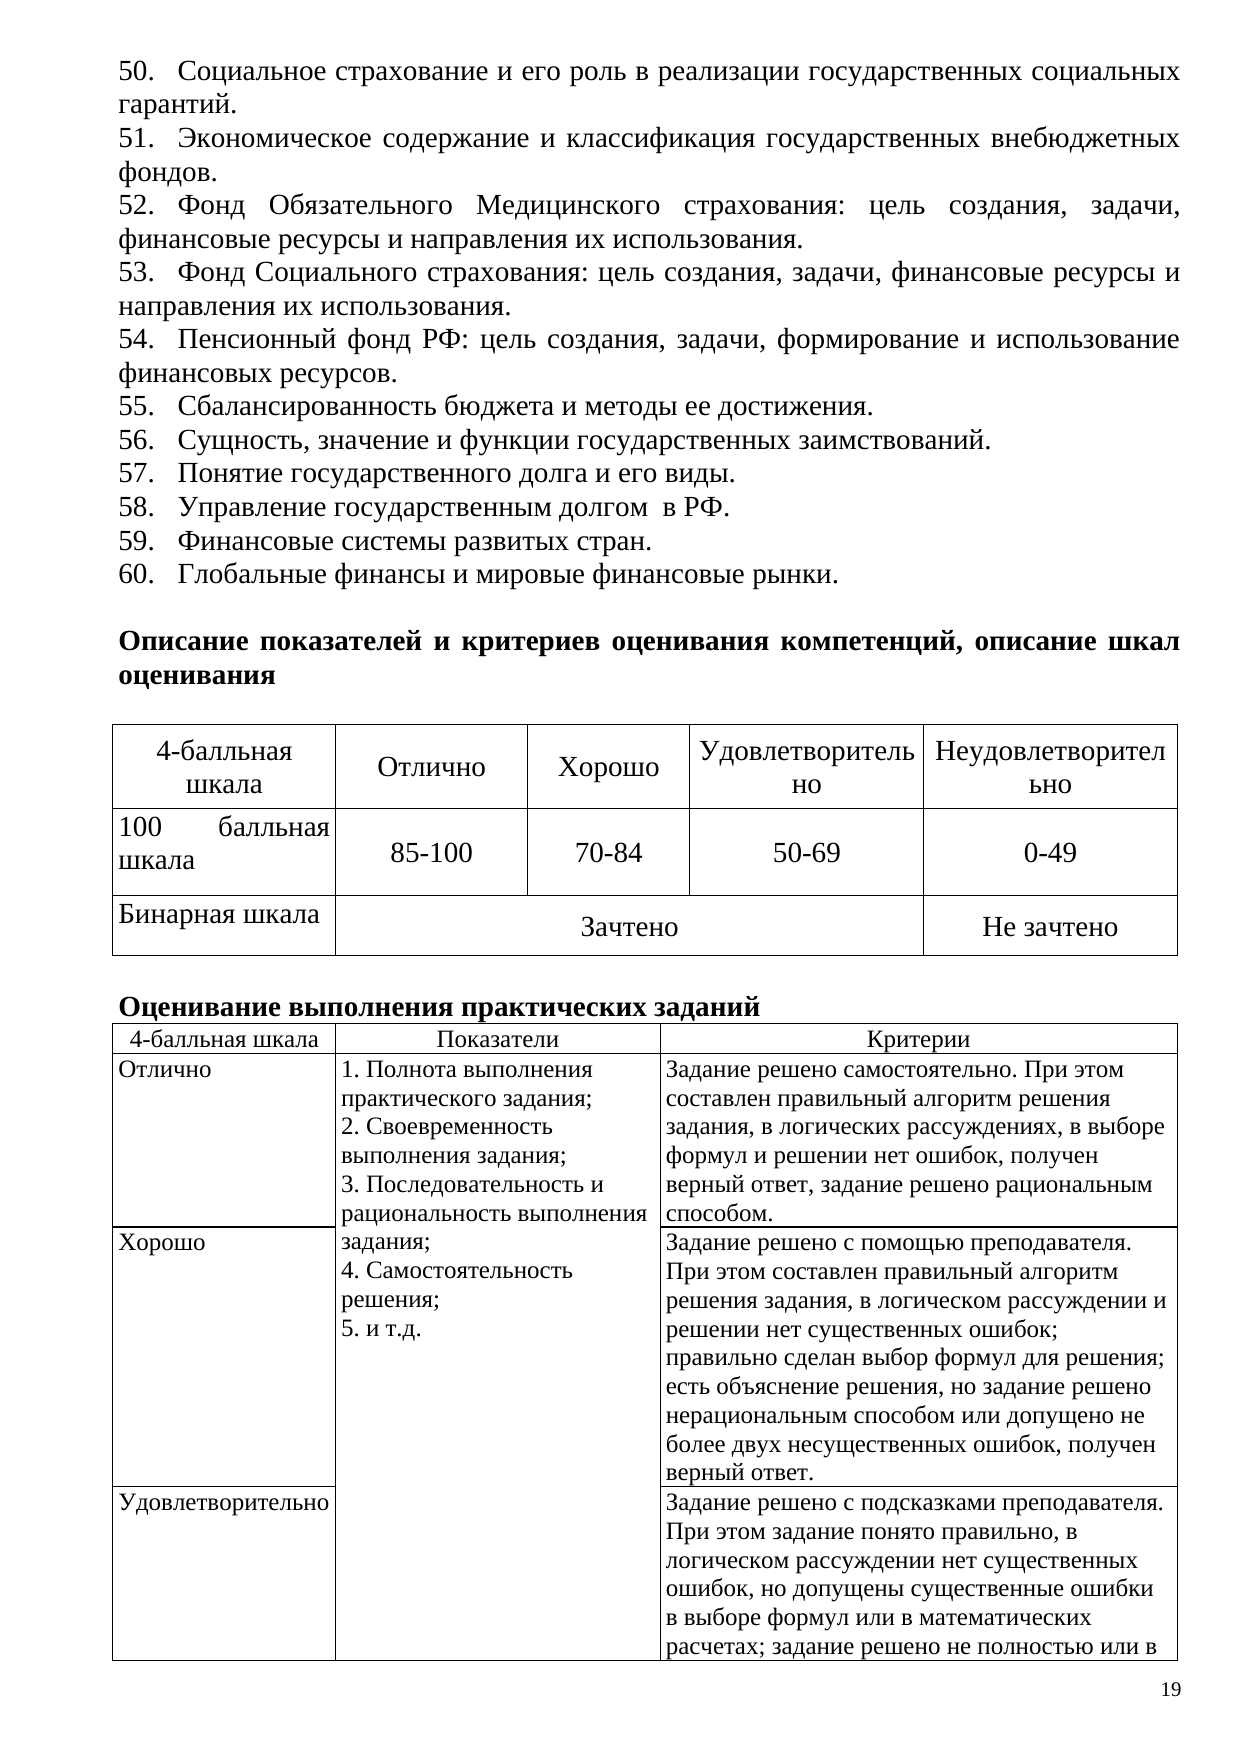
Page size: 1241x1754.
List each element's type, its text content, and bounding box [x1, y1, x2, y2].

list Управление государственным долгом в РФ. [118, 489, 1181, 523]
table_cell 70-84 [528, 809, 689, 895]
list Глобальные финансы и мировые финансовые рынки. [118, 556, 1181, 590]
table_header Удовлетворительно [690, 725, 923, 808]
table_cell 50-69 [690, 809, 923, 895]
text Оценивание выполнения практических заданий [118, 989, 1181, 1023]
table_header Критерии [661, 1024, 1177, 1053]
table_cell Хорошо [113, 1228, 335, 1486]
list Социальное страхование и его роль в реализации государственных социальных гарантий. [118, 53, 1181, 120]
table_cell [661, 1487, 1177, 1660]
list Пенсионный фонд РФ: цель создания, задачи, формирование и использование финансовых ресурсов. [118, 321, 1181, 388]
table_cell 0-49 [924, 809, 1177, 895]
table_cell Задание решено самостоятельно. При этом составлен правильный алгоритм решения задания, в логических рассуждениях, в выборе формул и решении нет ошибок, получен верный ответ, задание решено рациональным способом. [661, 1054, 1177, 1226]
table_header Хорошо [528, 725, 689, 808]
text Описание показателей и критериев оценивания компетенций, описание шкал оценивания [118, 623, 1181, 690]
table_cell Отлично [113, 1054, 335, 1226]
table_header Неудовлетворительно [924, 725, 1177, 808]
list Сбалансированность бюджета и методы ее достижения. [118, 388, 1181, 422]
table_cell 100 балльная шкала [113, 809, 335, 895]
list Фонд Обязательного Медицинского страхования: цель создания, задачи, финансовые ресурсы и направления их использования. [118, 187, 1181, 254]
list Финансовые системы развитых стран. [118, 523, 1181, 556]
table_header Показатели [336, 1024, 660, 1053]
table_header 4-балльная шкала [113, 1024, 335, 1053]
table_cell Удовлетворительно [113, 1487, 335, 1660]
list Фонд Социального страхования: цель создания, задачи, финансовые ресурсы и направления их использования. [118, 254, 1181, 321]
table_cell Не зачтено [924, 896, 1177, 955]
list Экономическое содержание и классификация государственных внебюджетных фондов. [118, 120, 1181, 187]
list Понятие государственного долга и его виды. [118, 456, 1181, 489]
table_header 4-балльная шкала [113, 725, 335, 808]
table_cell Задание решено с помощью преподавателя. При этом составлен правильный алгоритм решения задания, в логическом рассуждении и решении нет существенных ошибок; правильно сделан выбор формул для решения; есть объяснение решения, но задание решено нерациональным способом или допущено не более двух несущественных ошибок, получен верный ответ. [661, 1228, 1177, 1486]
table_cell 1. Полнота выполнения практического задания; 2. Своевременность выполнения задания; 3. Последовательность и рациональность выполнения задания; 4. Самостоятельность решения; 5. и т.д. [336, 1054, 660, 1660]
table_header Отлично [336, 725, 527, 808]
table_cell Бинарная шкала [113, 896, 335, 955]
table_cell 85-100 [336, 809, 527, 895]
table_cell Зачтено [336, 896, 923, 955]
list Сущность, значение и функции государственных заимствований. [118, 422, 1181, 456]
